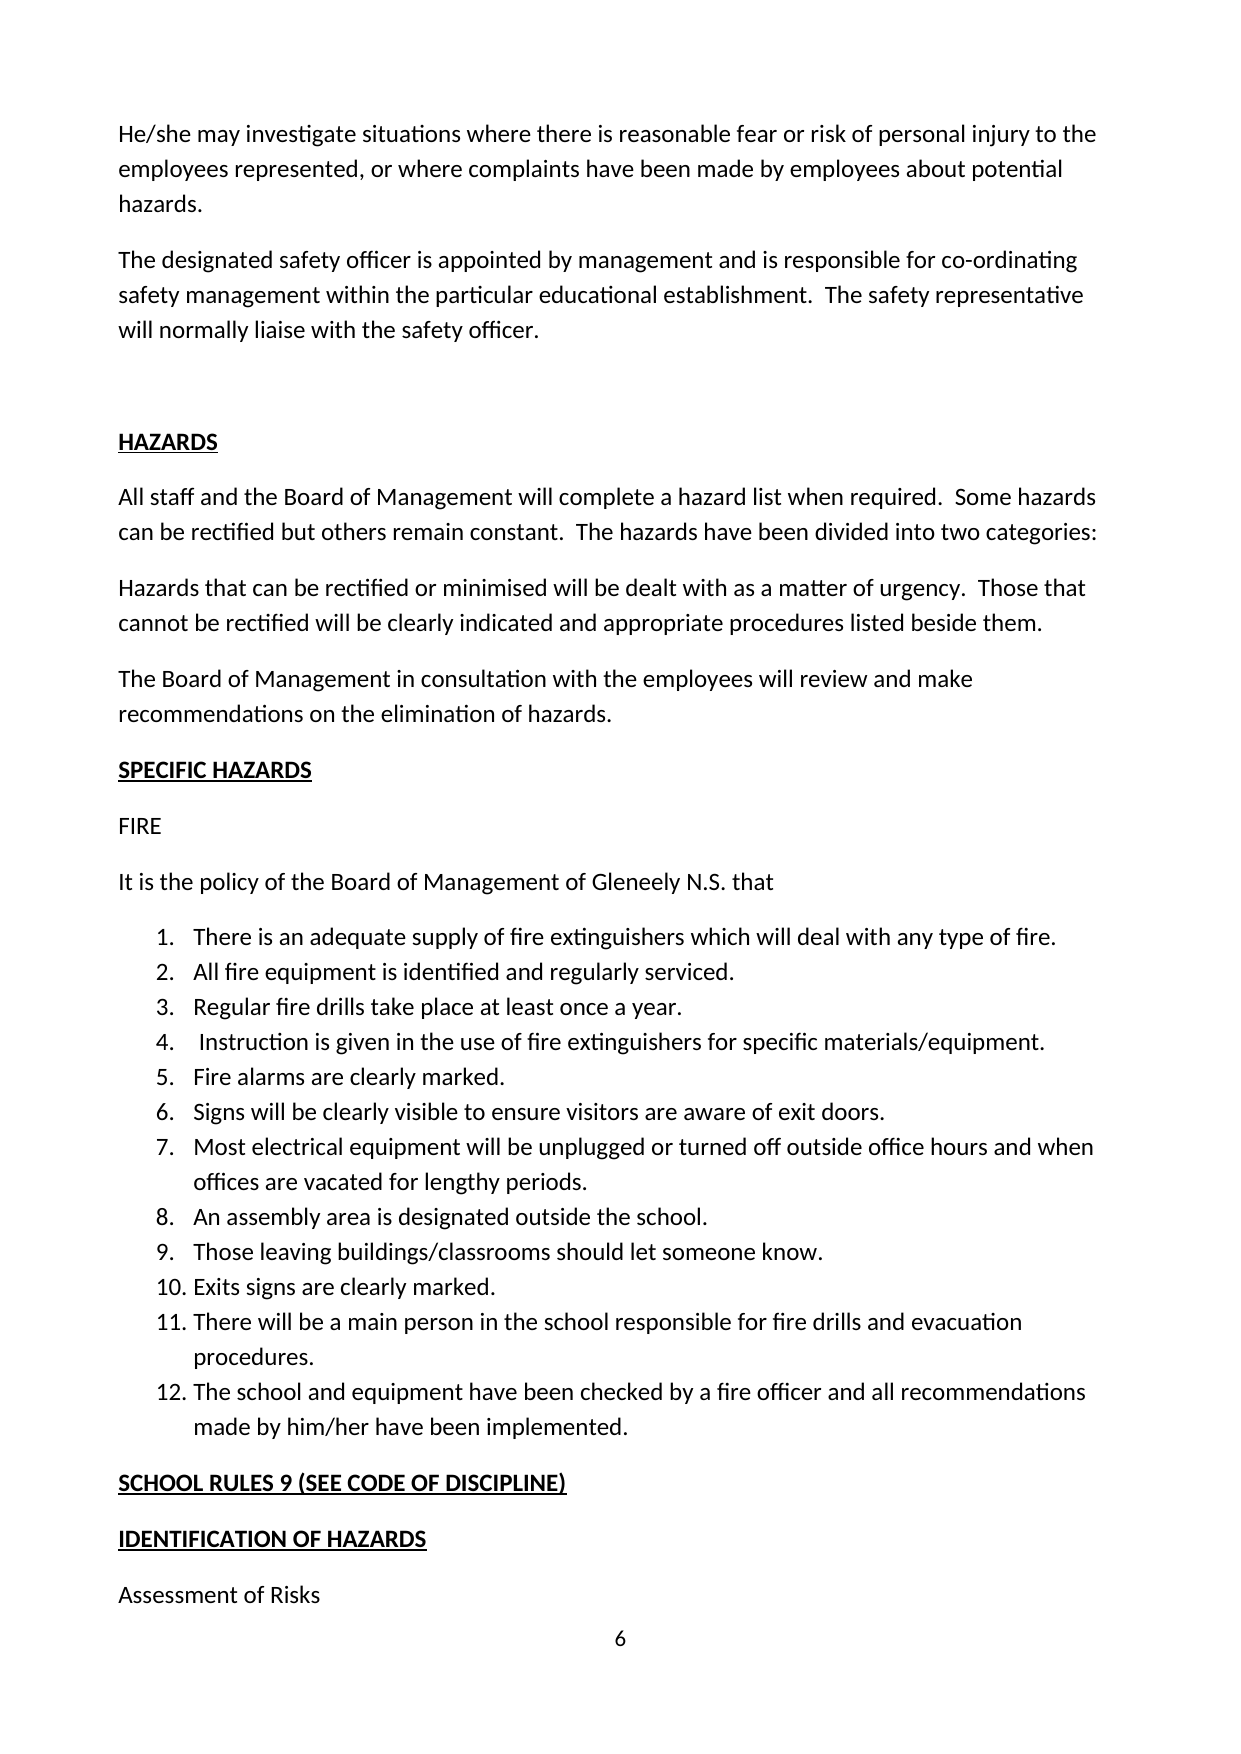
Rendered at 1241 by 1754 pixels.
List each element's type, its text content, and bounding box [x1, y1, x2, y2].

text IDENTIFICATION OF HAZARDS [118, 1523, 1122, 1554]
list Instruction is given in the use of fire extinguishers for specific materials/equipment. [156, 1026, 1122, 1057]
text The designated safety officer is appointed by management and is responsible for co-ordinating safety management within the particular educational establishment. The safety representative will normally liaise with the safety officer. [118, 244, 1122, 344]
list There is an adequate supply of fire extinguishers which will deal with any type of fire. [156, 921, 1122, 952]
text Hazards that can be rectified or minimised will be dealt with as a matter of urgency. Those that cannot be rectified will be clearly indicated and appropriate procedures listed beside them. [118, 572, 1122, 638]
list There will be a main person in the school responsible for fire drills and evacuation procedures. [156, 1306, 1122, 1372]
list Those leaving buildings/classrooms should let someone know. [156, 1236, 1122, 1267]
list Fire alarms are clearly marked. [156, 1061, 1122, 1092]
list Most electrical equipment will be unplugged or turned off outside office hours and when offices are vacated for lengthy periods. [156, 1131, 1122, 1197]
text It is the policy of the Board of Management of Gleneely N.S. that [118, 866, 1122, 896]
text HAZARDS [118, 426, 1122, 456]
text The Board of Management in consultation with the employees will review and make recommendations on the elimination of hazards. [118, 663, 1122, 729]
text SCHOOL RULES 9 (SEE CODE OF DISCIPLINE) [118, 1467, 1122, 1498]
text He/she may investigate situations where there is reasonable fear or risk of personal injury to the employees represented, or where complaints have been made by employees about potential hazards. [118, 118, 1122, 219]
text SPECIFIC HAZARDS [118, 754, 1122, 784]
text All staff and the Board of Management will complete a hazard list when required. Some hazards can be rectified but others remain constant. The hazards have been divided into two categories: [118, 481, 1122, 547]
text FIRE [118, 810, 1122, 840]
list Regular fire drills take place at least once a year. [156, 991, 1122, 1022]
list All fire equipment is identified and regularly serviced. [156, 956, 1122, 987]
list An assembly area is designated outside the school. [156, 1201, 1122, 1232]
list The school and equipment have been checked by a fire officer and all recommendations made by him/her have been implemented. [156, 1376, 1122, 1442]
list Signs will be clearly visible to ensure visitors are aware of exit doors. [156, 1096, 1122, 1127]
text Assessment of Risks [118, 1579, 1122, 1609]
list Exits signs are clearly marked. [156, 1271, 1122, 1302]
